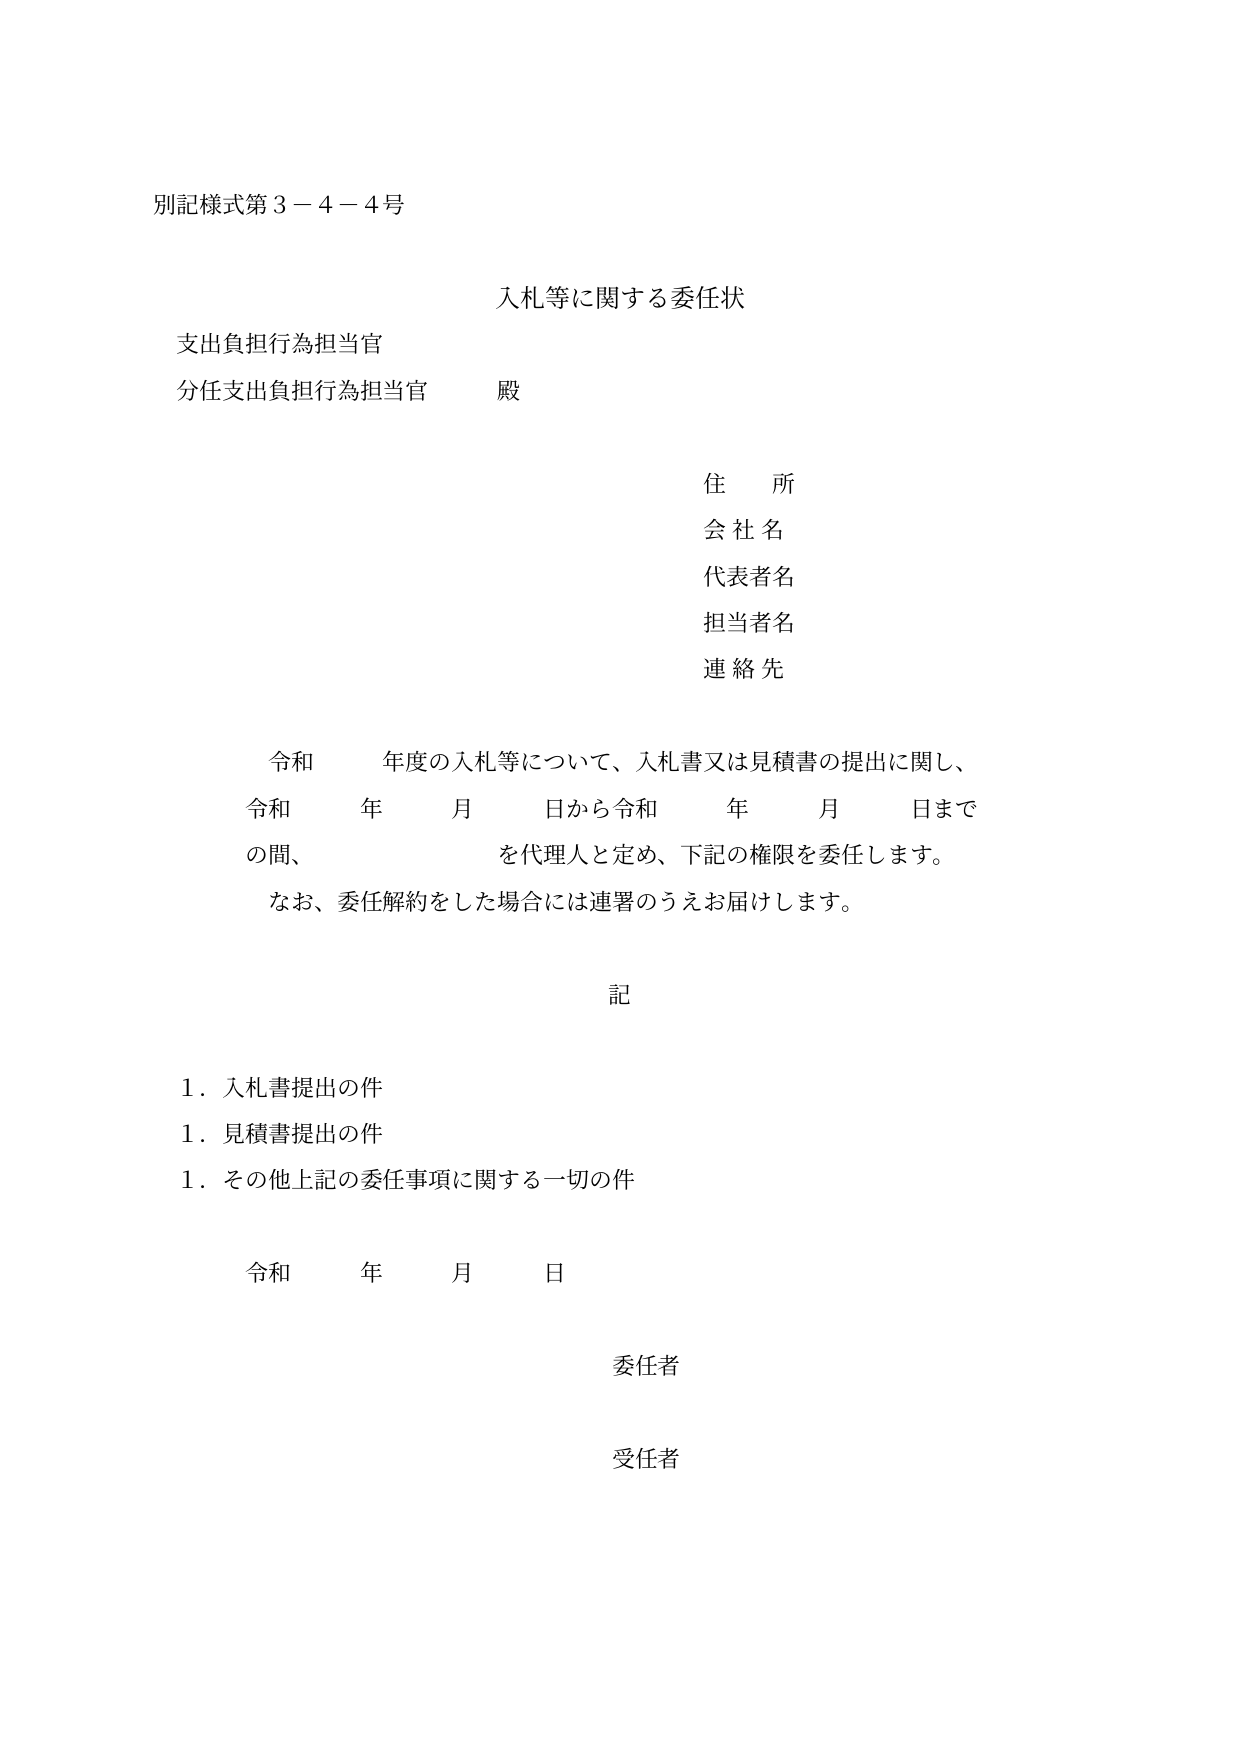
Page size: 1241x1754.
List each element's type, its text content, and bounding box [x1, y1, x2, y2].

text 代表者名 [153, 552, 1087, 598]
text 分任支出負担行為担当官 殿 [153, 366, 1087, 412]
text 支出負担行為担当官 [153, 319, 1087, 366]
text 令和 年 月 日 [153, 1249, 1087, 1295]
text 受任者 [153, 1434, 1087, 1481]
text 委任者 [153, 1342, 1087, 1388]
text １．その他上記の委任事項に関する一切の件 [153, 1156, 1087, 1202]
text 入札等に関する委任状 [153, 273, 1087, 319]
text １．入札書提出の件 [153, 1063, 1087, 1109]
text １．見積書提出の件 [153, 1109, 1087, 1156]
text 住 所 [153, 459, 1087, 505]
text 担当者名 [153, 598, 1087, 645]
text 会社名 [153, 505, 1087, 552]
text なお、委任解約をした場合には連署のうえお届けします。 [153, 877, 1087, 923]
text の間、 を代理人と定め、下記の権限を委任します。 [153, 831, 1087, 877]
text 記 [153, 970, 1087, 1016]
text 令和 年 月 日から令和 年 月 日まで [153, 784, 1087, 831]
text 連 絡 先 [153, 645, 1087, 691]
text 別記様式第３－４－４号 [153, 180, 1087, 227]
text 令和 年度の入札等について、入札書又は見積書の提出に関し、 [153, 738, 1087, 784]
